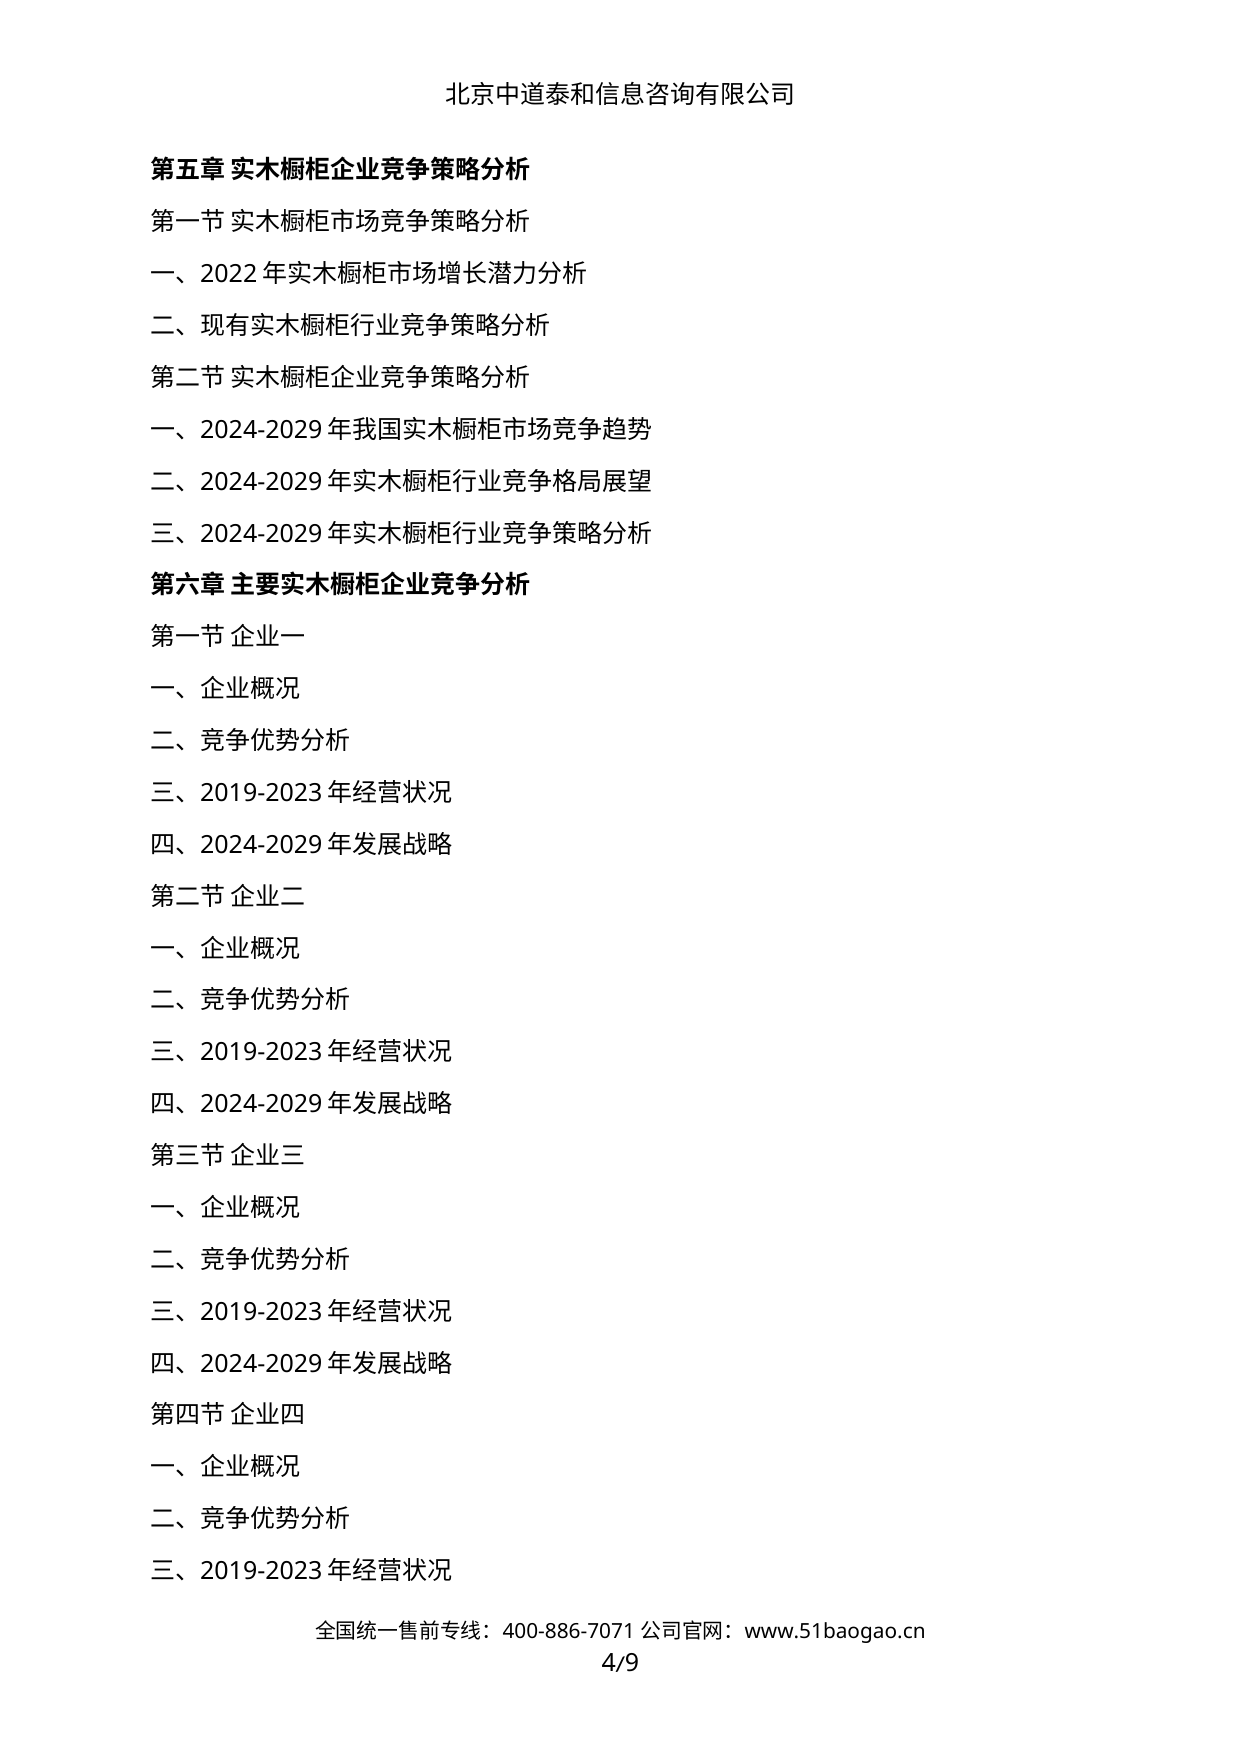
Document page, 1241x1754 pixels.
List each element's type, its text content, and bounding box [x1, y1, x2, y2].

text 第二节 实木橱柜企业竞争策略分析 [150, 357, 1090, 394]
text 二、2024-2029年实木橱柜行业竞争格局展望 [150, 461, 1090, 497]
text 三、2019-2023年经营状况 [150, 1291, 1090, 1327]
text 第三节 企业三 [150, 1136, 1090, 1172]
text 三、2019-2023年经营状况 [150, 1551, 1090, 1587]
text 第六章 主要实木橱柜企业竞争分析 [150, 565, 1090, 601]
text 第一节 实木橱柜市场竞争策略分析 [150, 202, 1090, 238]
text 第一节 企业一 [150, 617, 1090, 653]
text 三、2019-2023年经营状况 [150, 772, 1090, 809]
text 三、2024-2029年实木橱柜行业竞争策略分析 [150, 513, 1090, 549]
text 一、企业概况 [150, 1447, 1090, 1483]
text 一、企业概况 [150, 669, 1090, 705]
text 二、现有实木橱柜行业竞争策略分析 [150, 306, 1090, 342]
text 第五章 实木橱柜企业竞争策略分析 [150, 150, 1090, 186]
text 一、企业概况 [150, 928, 1090, 964]
text 四、2024-2029年发展战略 [150, 1343, 1090, 1379]
text 二、竞争优势分析 [150, 1499, 1090, 1535]
text 三、2019-2023年经营状况 [150, 1032, 1090, 1068]
text 四、2024-2029年发展战略 [150, 1084, 1090, 1120]
text 四、2024-2029年发展战略 [150, 824, 1090, 861]
text 第二节 企业二 [150, 876, 1090, 912]
text 第四节 企业四 [150, 1395, 1090, 1431]
text 一、2022年实木橱柜市场增长潜力分析 [150, 254, 1090, 290]
text 一、2024-2029年我国实木橱柜市场竞争趋势 [150, 409, 1090, 446]
text 二、竞争优势分析 [150, 980, 1090, 1016]
text 一、企业概况 [150, 1187, 1090, 1224]
text 二、竞争优势分析 [150, 721, 1090, 757]
text 二、竞争优势分析 [150, 1239, 1090, 1276]
